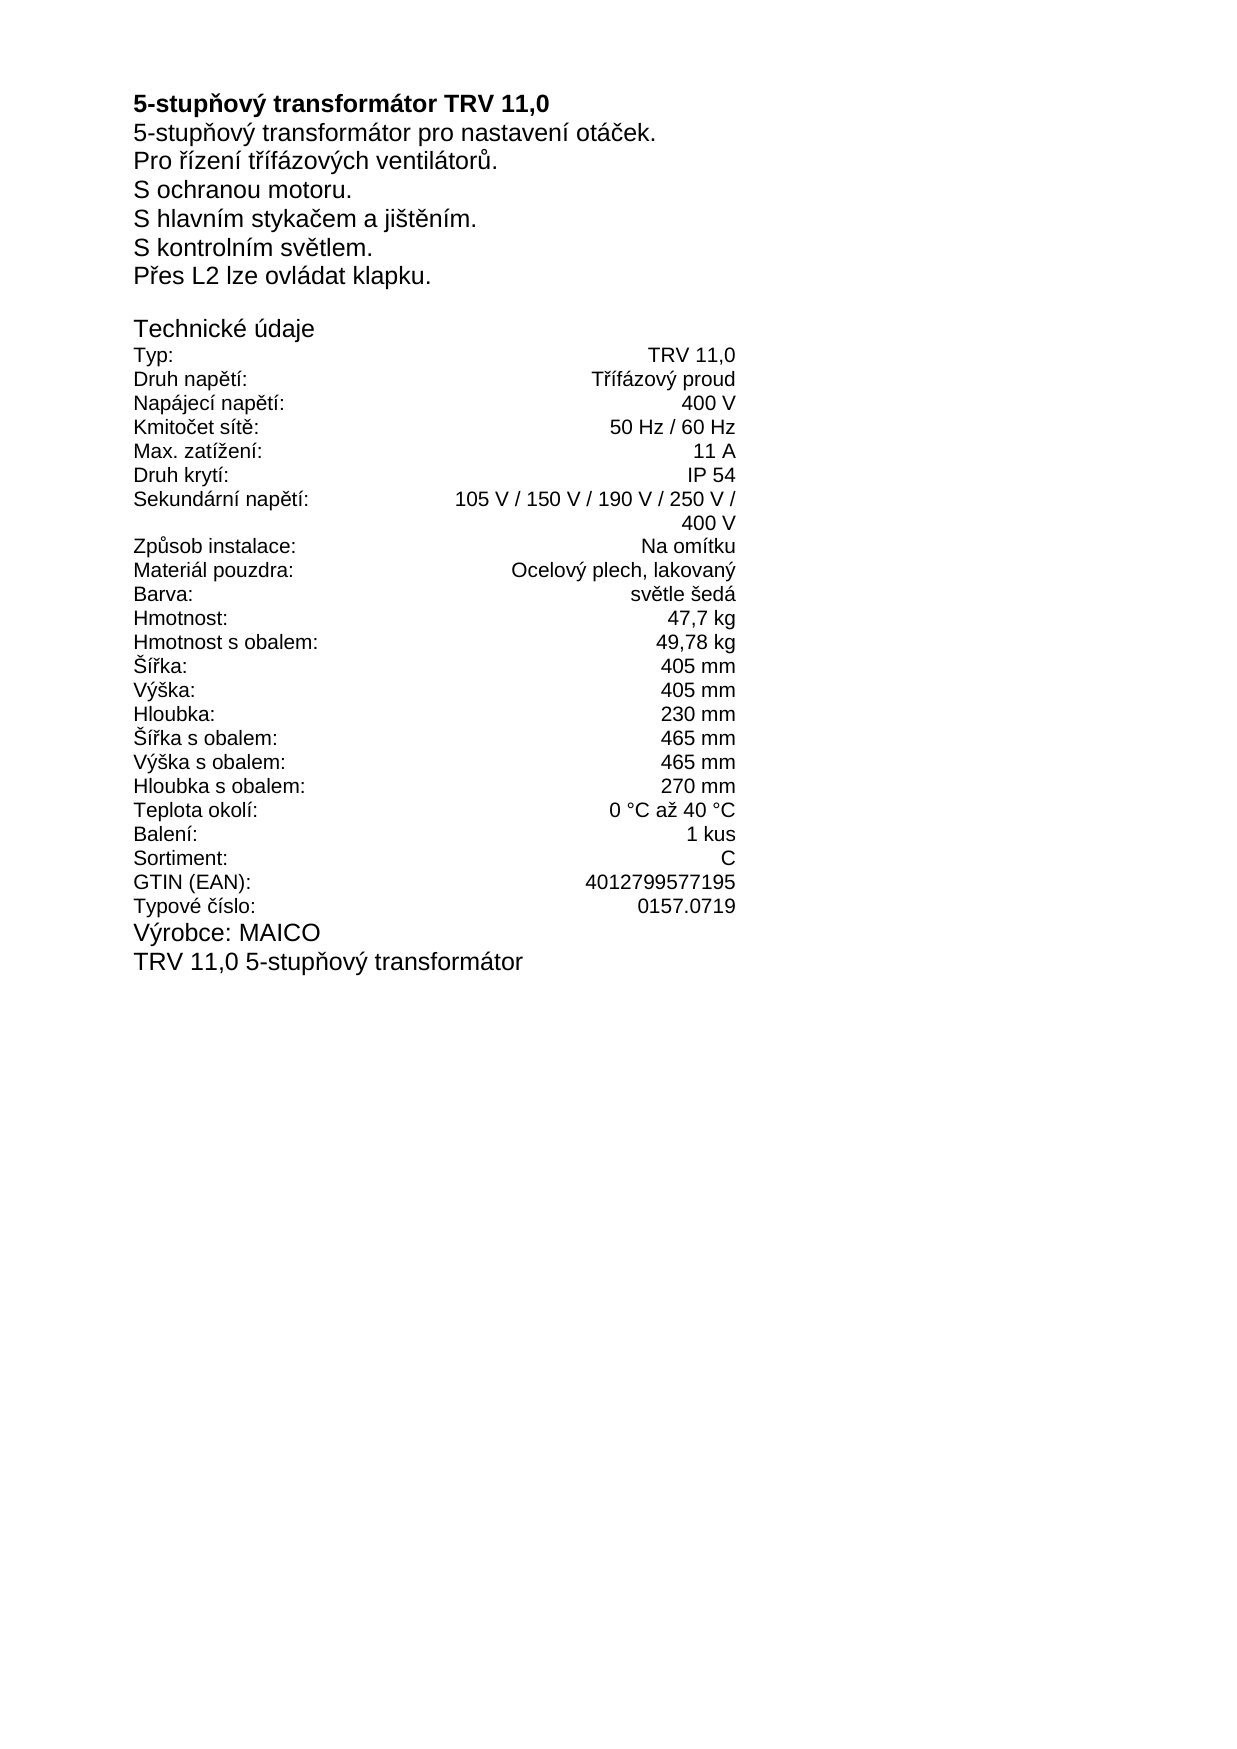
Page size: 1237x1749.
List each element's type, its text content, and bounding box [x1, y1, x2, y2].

table_cell 405 mm [434, 678, 747, 702]
table_cell GTIN (EAN): [122, 870, 434, 894]
table_cell Ocelový plech, lakovaný [434, 558, 747, 582]
table_cell 4012799577195 [434, 870, 747, 894]
table_cell 405 mm [434, 654, 747, 678]
table_cell 47,7 kg [434, 606, 747, 630]
table_cell 270 mm [434, 774, 747, 798]
table_cell Typové číslo: [122, 894, 434, 918]
table_cell Sekundární napětí: [122, 486, 434, 534]
table_header Typ: [122, 343, 434, 367]
table_cell 105 V / 150 V / 190 V / 250 V / 400 V [434, 486, 747, 534]
table_cell Hmotnost s obalem: [122, 630, 434, 654]
text 5-stupňový transformátor TRV 11,0 [133, 89, 1148, 117]
table_cell Balení: [122, 822, 434, 846]
text S ochranou motoru. [133, 175, 1148, 204]
table_cell 50 Hz / 60 Hz [434, 415, 747, 438]
text S kontrolním světlem. [133, 232, 1148, 261]
table_cell 0157.0719 [434, 894, 747, 918]
text Výrobce: MAICO [133, 918, 1148, 946]
table_cell Teplota okolí: [122, 798, 434, 822]
table_cell Hloubka: [122, 702, 434, 726]
table_cell Třífázový proud [434, 367, 747, 391]
table_cell Kmitočet sítě: [122, 415, 434, 438]
table_header TRV 11,0 [434, 343, 747, 367]
text Technické údaje [133, 314, 1148, 343]
table_cell Výška: [122, 678, 434, 702]
table_cell Druh napětí: [122, 367, 434, 391]
table_cell 49,78 kg [434, 630, 747, 654]
table_cell C [434, 846, 747, 870]
table_cell 465 mm [434, 750, 747, 774]
text Přes L2 lze ovládat klapku. [133, 261, 1148, 290]
table_cell Max. zatížení: [122, 439, 434, 462]
table_cell Sortiment: [122, 846, 434, 870]
table_cell IP 54 [434, 463, 747, 486]
text Pro řízení třífázových ventilátorů. [133, 146, 1148, 175]
table_cell světle šedá [434, 582, 747, 606]
table_cell 11 A [434, 439, 747, 462]
table_cell Výška s obalem: [122, 750, 434, 774]
text S hlavním stykačem a jištěním. [133, 204, 1148, 232]
table_cell Hmotnost: [122, 606, 434, 630]
table_cell Na omítku [434, 534, 747, 558]
text TRV 11,0 5-stupňový transformátor [133, 946, 1148, 975]
table_cell Šířka: [122, 654, 434, 678]
text 5-stupňový transformátor pro nastavení otáček. [133, 117, 1148, 146]
table_cell 465 mm [434, 726, 747, 750]
table_cell Šířka s obalem: [122, 726, 434, 750]
table_cell Hloubka s obalem: [122, 774, 434, 798]
table_cell 0 °C až 40 °C [434, 798, 747, 822]
table_cell 230 mm [434, 702, 747, 726]
table_cell Napájecí napětí: [122, 391, 434, 414]
table_cell Materiál pouzdra: [122, 558, 434, 582]
table_cell Druh krytí: [122, 463, 434, 486]
table_cell Barva: [122, 582, 434, 606]
table_cell 1 kus [434, 822, 747, 846]
table_cell Způsob instalace: [122, 534, 434, 558]
table_cell 400 V [434, 391, 747, 414]
